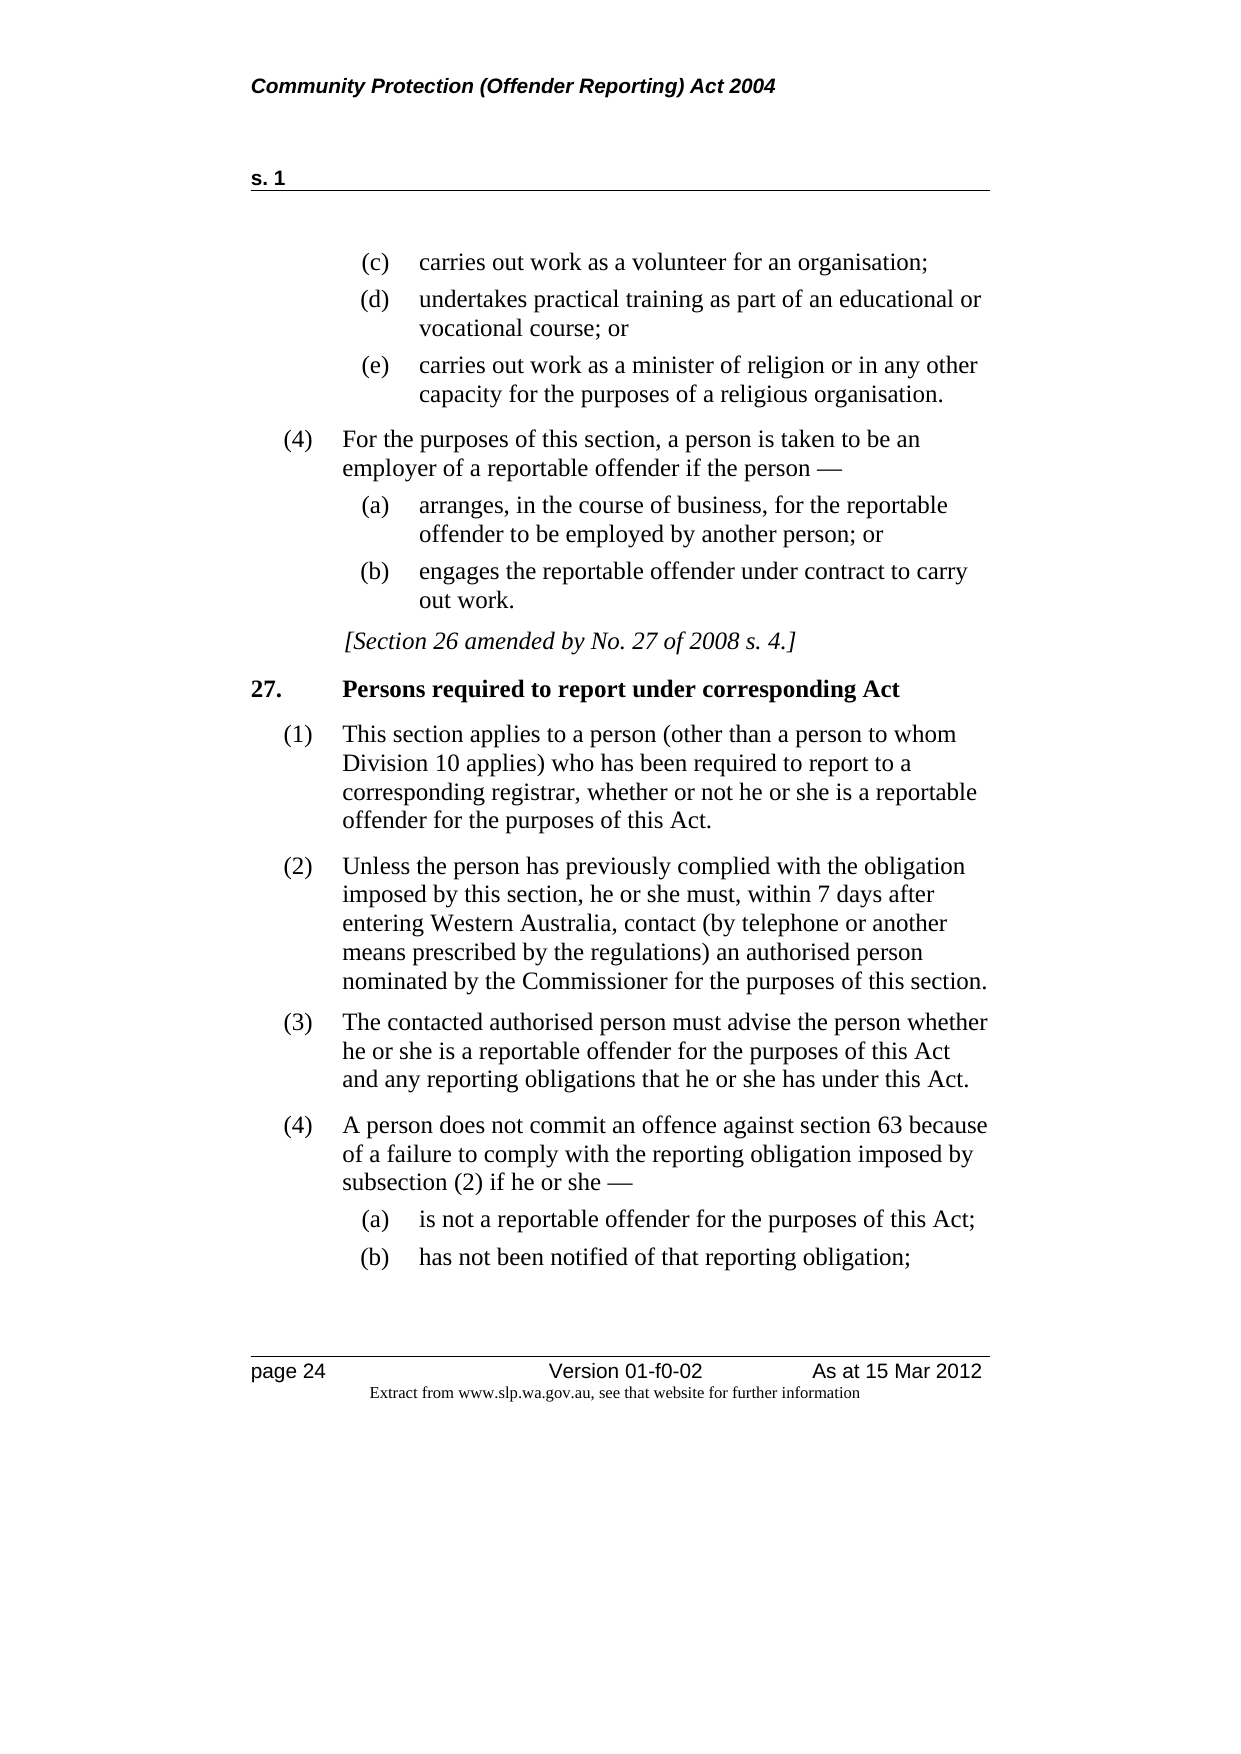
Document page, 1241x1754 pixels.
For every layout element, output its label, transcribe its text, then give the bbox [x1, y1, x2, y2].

text (e) carries out work as a minister of religion or in any other capacity for the purposes of a religious organisation. [251, 350, 990, 408]
text (b) engages the reportable offender under contract to carry out work. [251, 556, 990, 614]
text (4) For the purposes of this section, a person is taken to be an employer of a reportable offender if the person — [251, 424, 990, 482]
subtitle 27. Persons required to report under corresponding Act [251, 674, 990, 702]
text (2) Unless the person has previously complied with the obligation imposed by this section, he or she must, within 7 days after entering Western Australia, contact (by telephone or another means prescribed by the regulations) an authorised person nominated by the Commissioner for the purposes of this section. [251, 851, 990, 994]
text (c) carries out work as a volunteer for an organisation; [251, 247, 990, 276]
text (d) undertakes practical training as part of an educational or vocational course; or [251, 284, 990, 342]
text (3) The contacted authorised person must advise the person whether he or she is a reportable offender for the purposes of this Act and any reporting obligations that he or she has under this Act. [251, 1007, 990, 1093]
text (4) A person does not commit an offence against section 63 because of a failure to comply with the reporting obligation imposed by subsection (2) if he or she — [251, 1110, 990, 1196]
text (a) arranges, in the course of business, for the reportable offender to be employed by another person; or [251, 490, 990, 548]
text (a) is not a reportable offender for the purposes of this Act; [251, 1204, 990, 1233]
text [Section 26 amended by No. 27 of 2008 s. 4.] [251, 626, 990, 655]
text (b) has not been notified of that reporting obligation; [251, 1242, 990, 1270]
text (1) This section applies to a person (other than a person to whom Division 10 applies) who has been required to report to a corresponding registrar, whether or not he or she is a reportable offender for the purposes of this Act. [251, 719, 990, 834]
